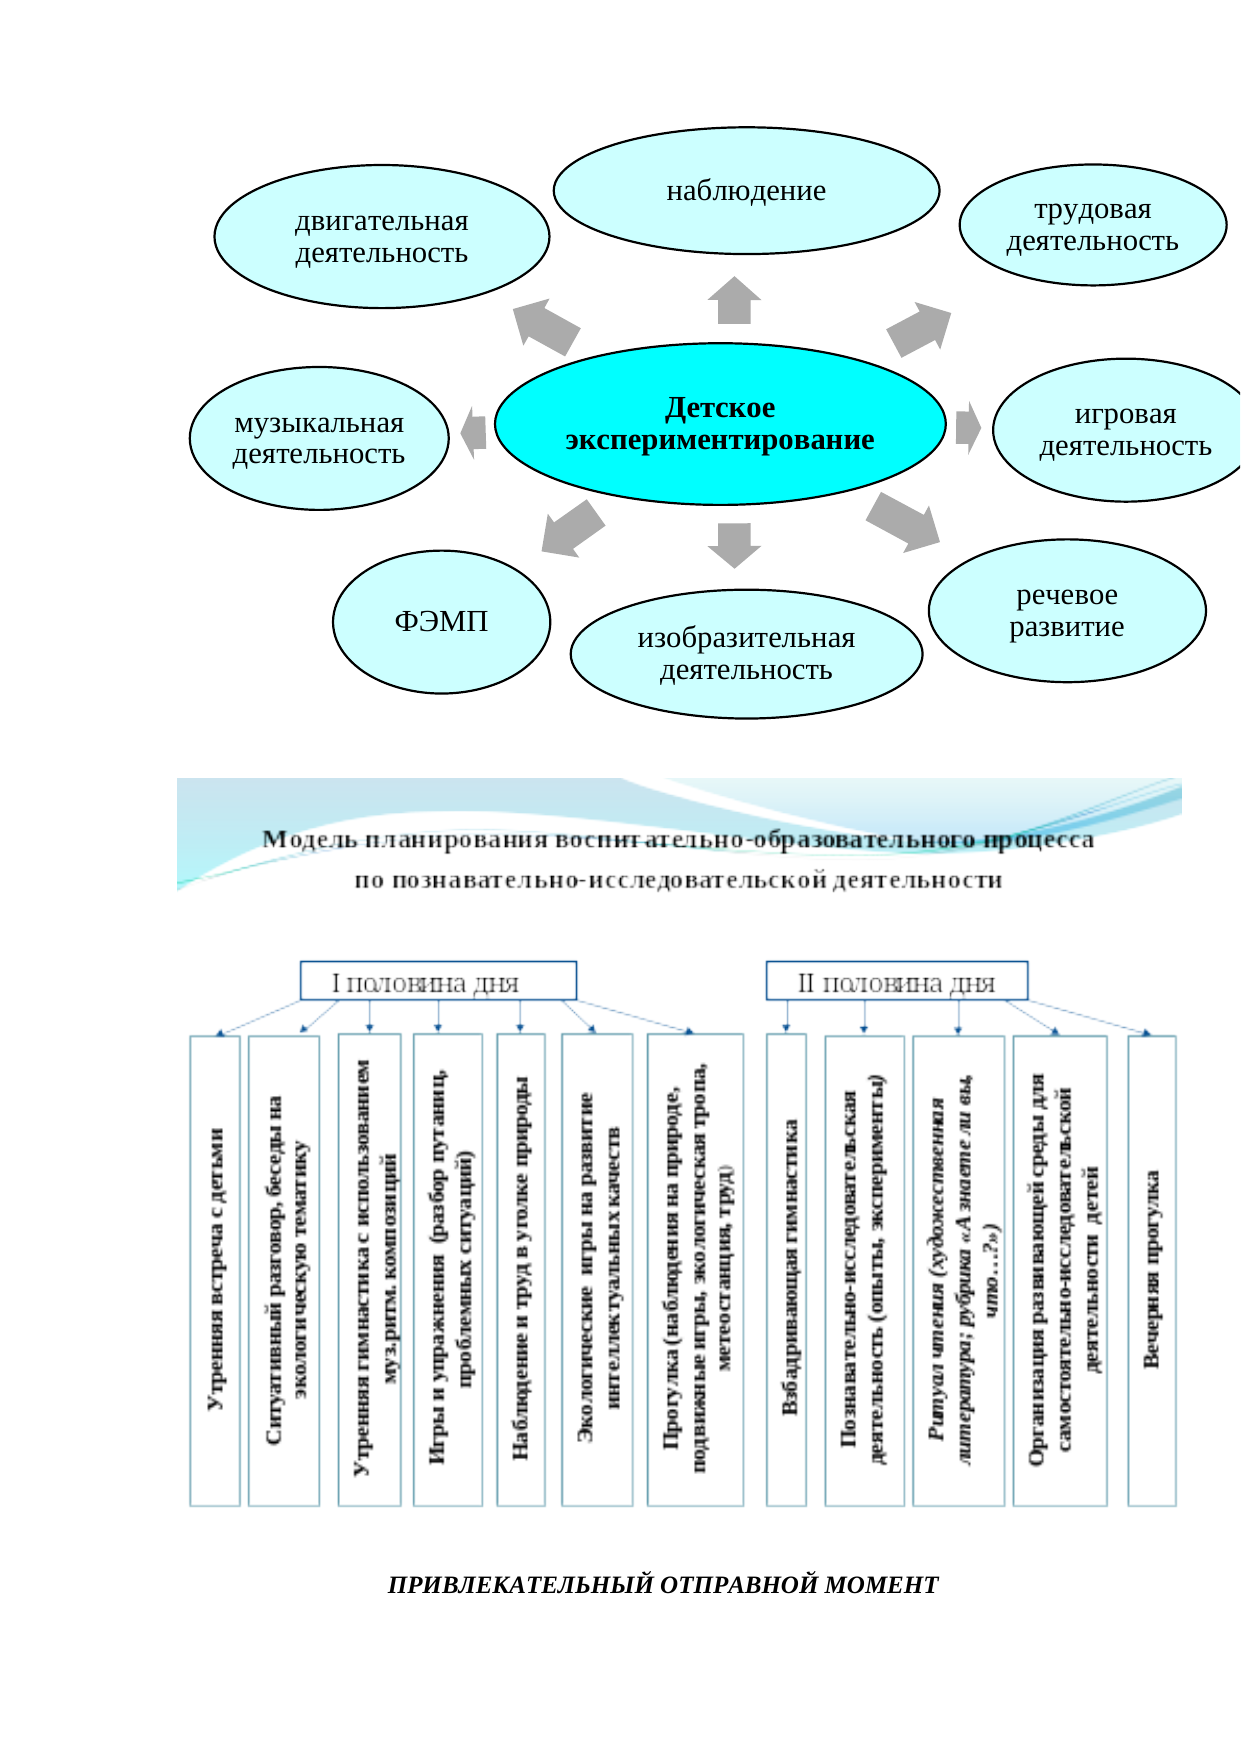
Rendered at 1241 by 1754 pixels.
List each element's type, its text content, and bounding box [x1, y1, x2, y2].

text ПРИВЛЕКАТЕЛЬНЫЙ ОТПРАВНОЙ МОМЕНТ [177, 1570, 1152, 1599]
